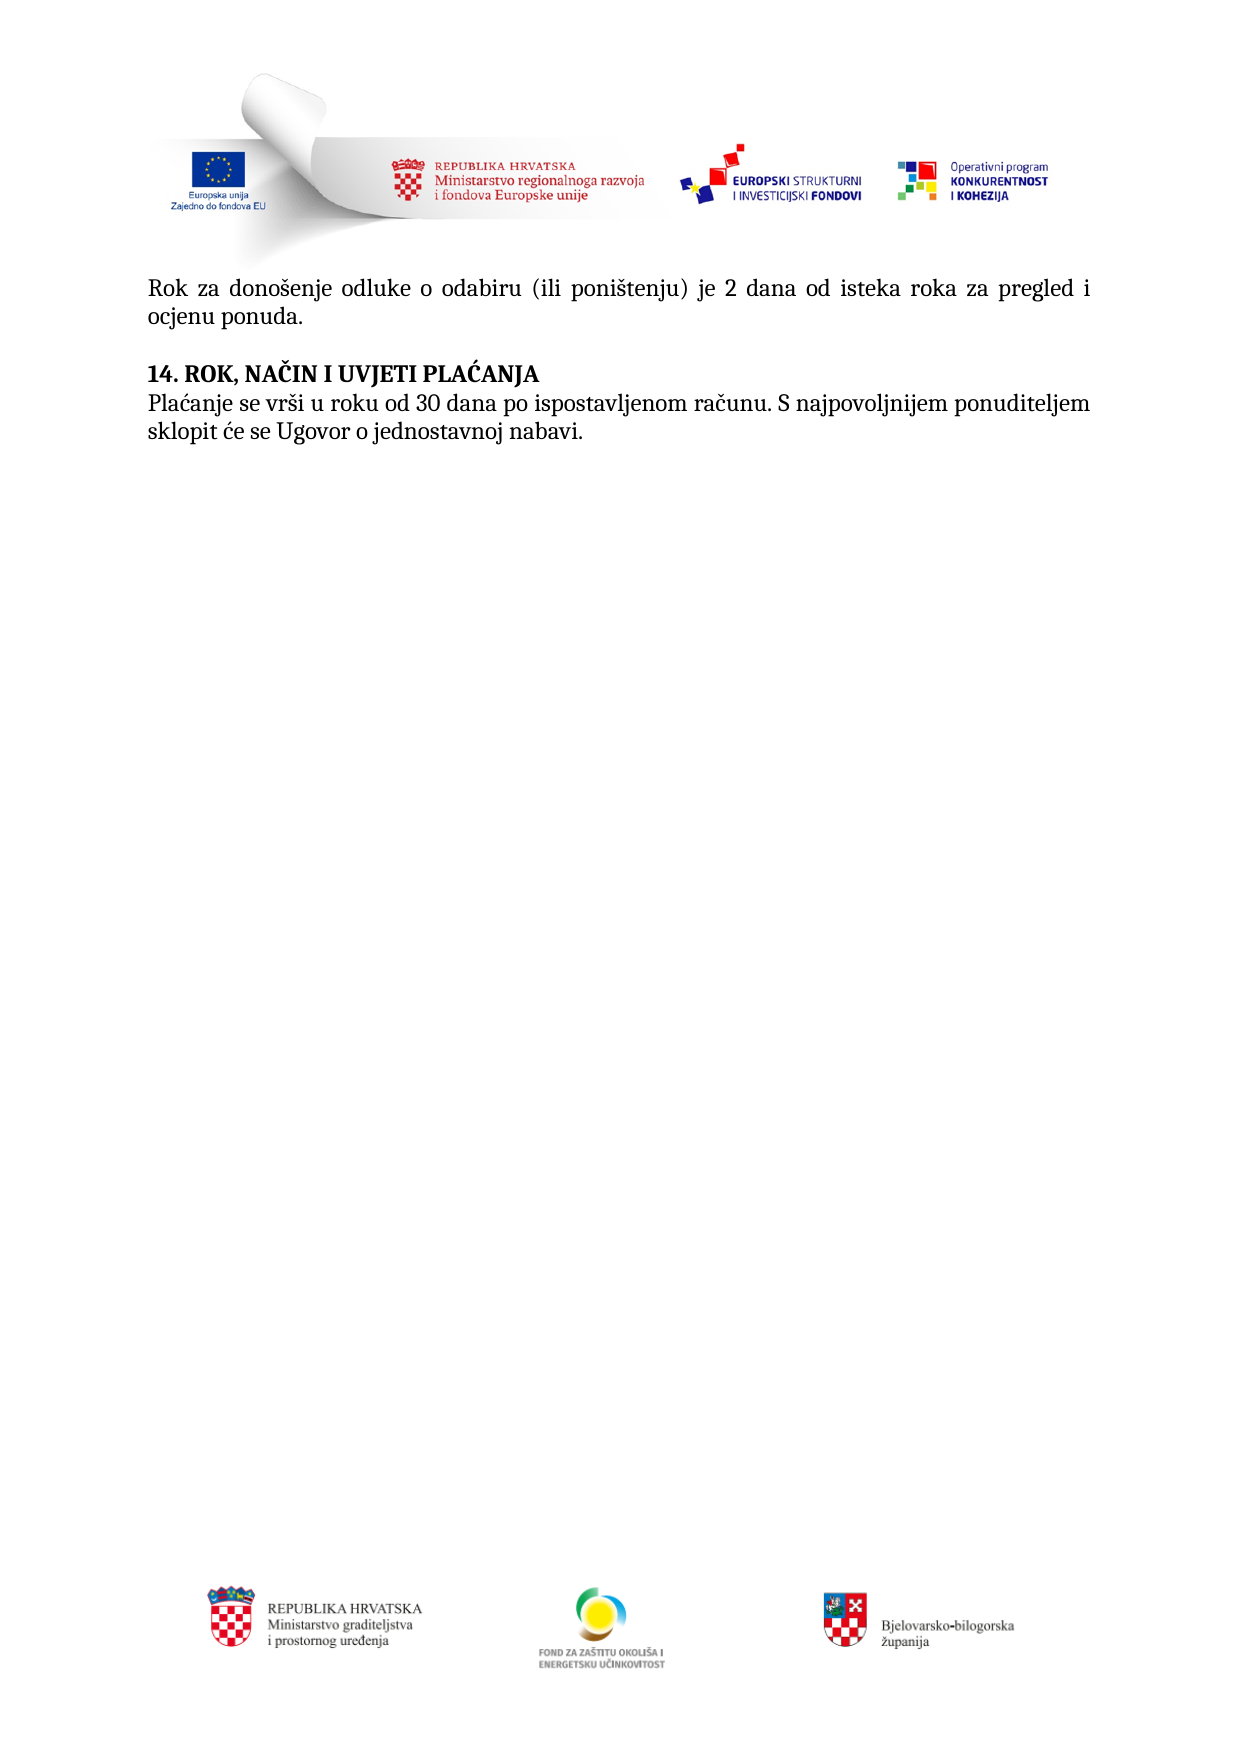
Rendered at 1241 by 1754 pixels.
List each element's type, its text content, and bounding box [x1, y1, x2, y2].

text 14. ROK, NAČIN I UVJETI PLAĆANJA [148, 360, 1093, 388]
text Rok za donošenje odluke o odabiru (ili poništenju) je 2 dana od isteka roka za pregled i ocjenu ponuda. [148, 274, 1093, 331]
picture [201, 1575, 1039, 1681]
text Plaćanje se vrši u roku od 30 dana po ispostavljenom računu. S najpovoljnijem ponuditeljem sklopit će se Ugovor o jednostavnoj nabavi. [148, 388, 1093, 446]
picture [147, 73, 1093, 274]
